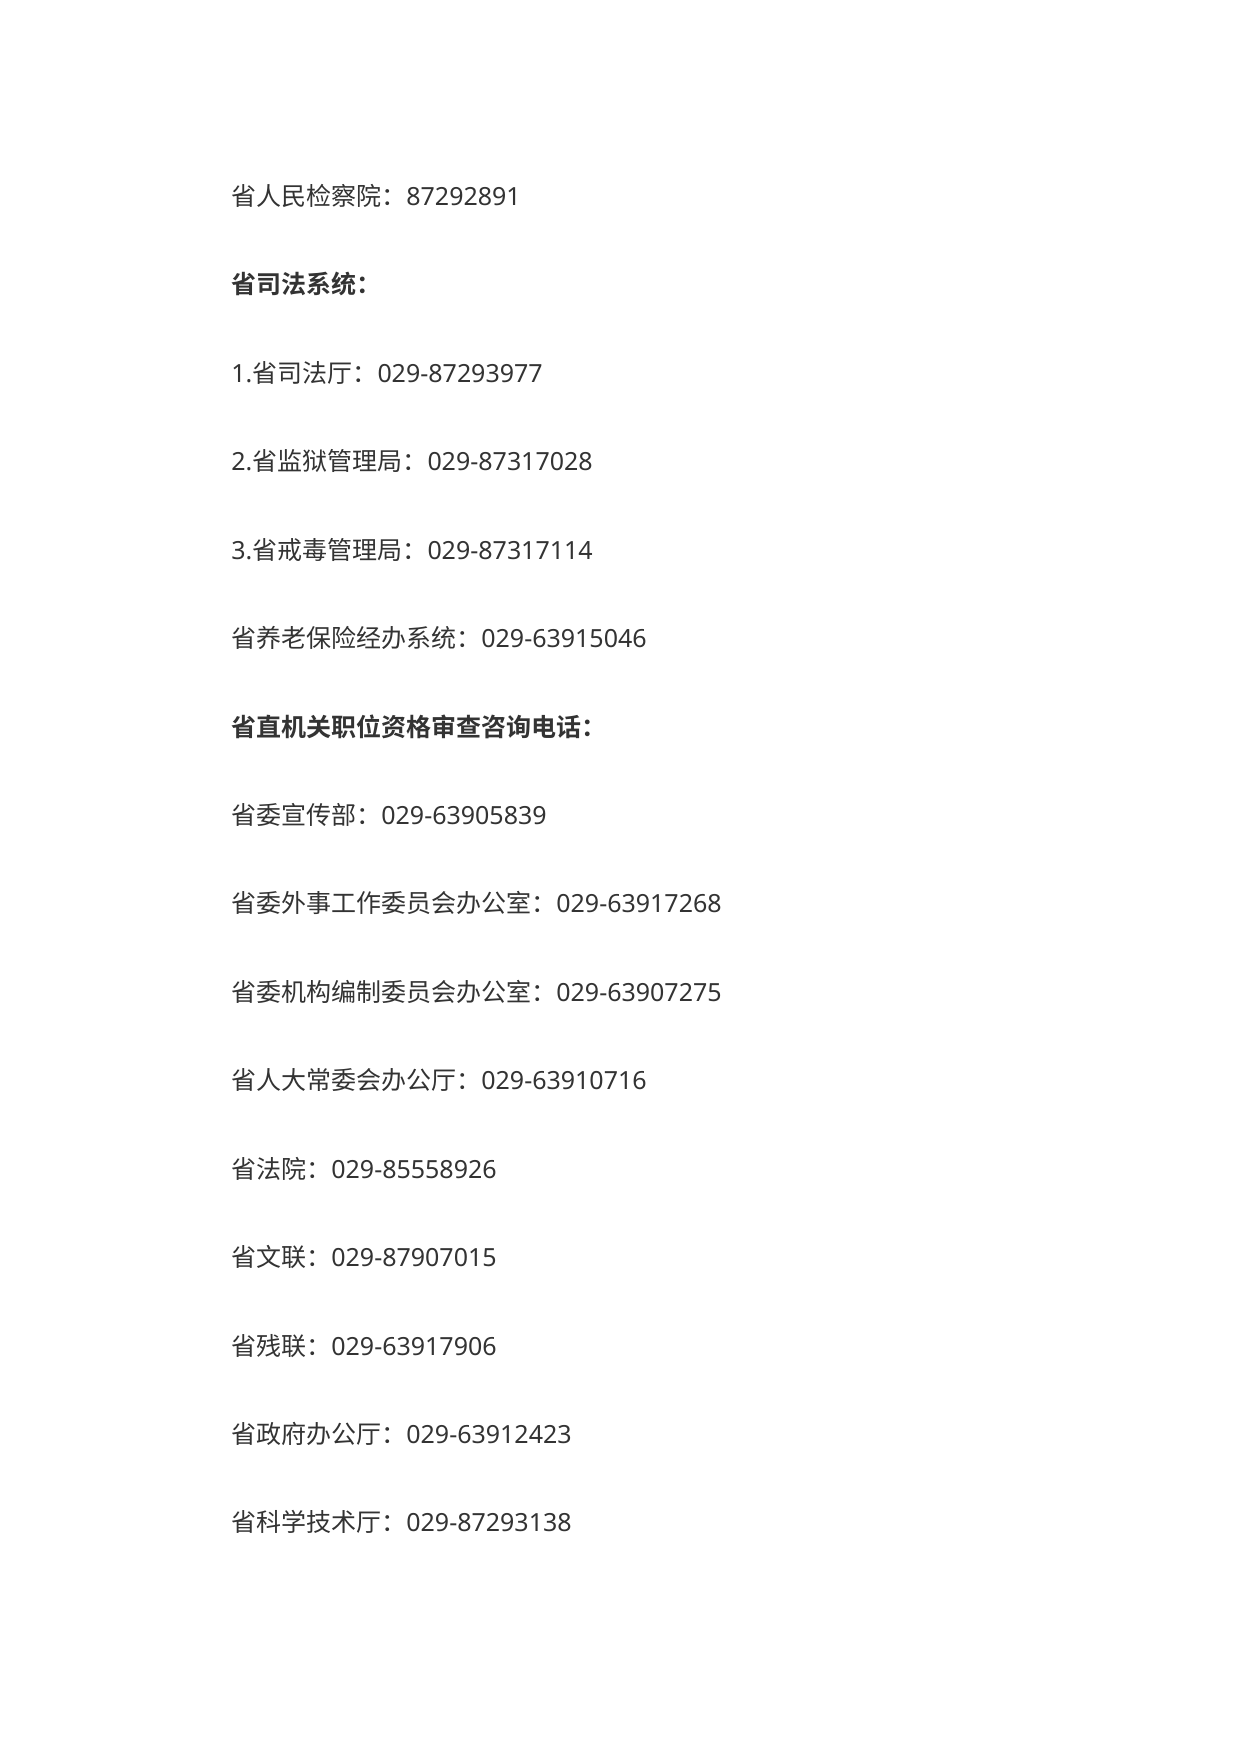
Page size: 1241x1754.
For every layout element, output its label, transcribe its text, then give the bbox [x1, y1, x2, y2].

text 省司法系统： [187, 250, 1053, 315]
text 省科学技术厅：029-87293138 [187, 1488, 1053, 1553]
text 省残联：029-63917906 [187, 1312, 1053, 1377]
text 省养老保险经办系统：029-63915046 [187, 604, 1053, 669]
text 省委外事工作委员会办公室：029-63917268 [187, 869, 1053, 934]
text 2.省监狱管理局：029-87317028 [187, 427, 1053, 492]
text 省人大常委会办公厅：029-63910716 [187, 1046, 1053, 1111]
text 省委宣传部：029-63905839 [187, 781, 1053, 846]
text 省政府办公厅：029-63912423 [187, 1400, 1053, 1465]
text 省人民检察院：87292891 [187, 162, 1053, 227]
text 省文联：029-87907015 [187, 1223, 1053, 1288]
text 3.省戒毒管理局：029-87317114 [187, 516, 1053, 581]
text 省法院：029-85558926 [187, 1135, 1053, 1200]
text 省委机构编制委员会办公室：029-63907275 [187, 958, 1053, 1023]
text 1.省司法厅：029-87293977 [187, 339, 1053, 404]
text 省直机关职位资格审查咨询电话： [187, 693, 1053, 758]
